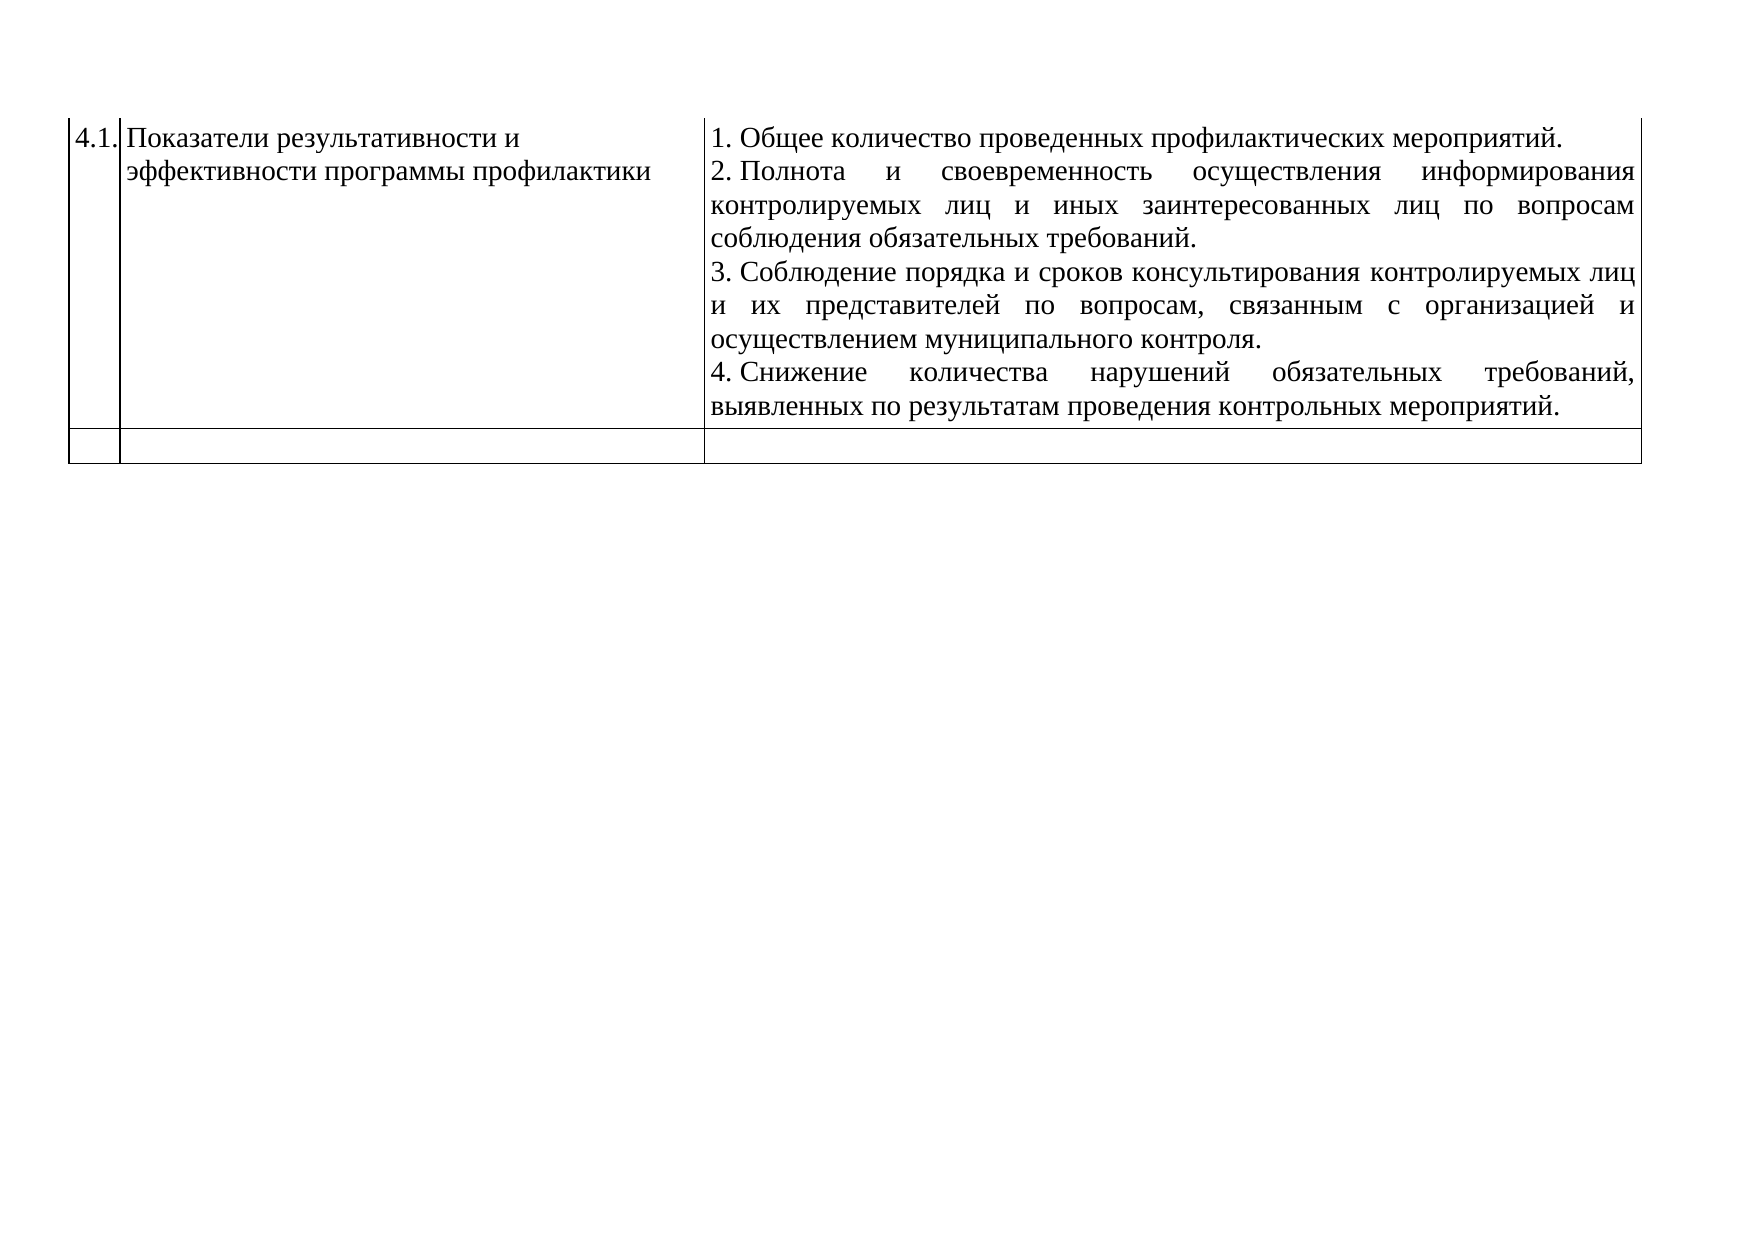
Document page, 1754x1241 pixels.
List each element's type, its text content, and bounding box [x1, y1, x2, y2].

table_cell 1. Общее количество проведенных профилактических мероприятий. 2. Полнота и своевременность осуществления информирования контролируемых лиц и иных заинтересованных лиц по вопросам соблюдения обязательных требований. 3. Соблюдение порядка и сроков консультирования контролируемых лиц и их представителей по вопросам, связанным с организацией и осуществлением муниципального контроля. 4. Снижение количества нарушений обязательных требований, выявленных по результатам проведения контрольных мероприятий. [705, 118, 1641, 427]
table_cell [70, 429, 119, 463]
table_cell [121, 429, 704, 463]
table_cell [705, 429, 1641, 463]
table_cell 4.1. [70, 118, 119, 427]
table_cell Показатели результативности и эффективности программы профилактики [121, 118, 704, 427]
